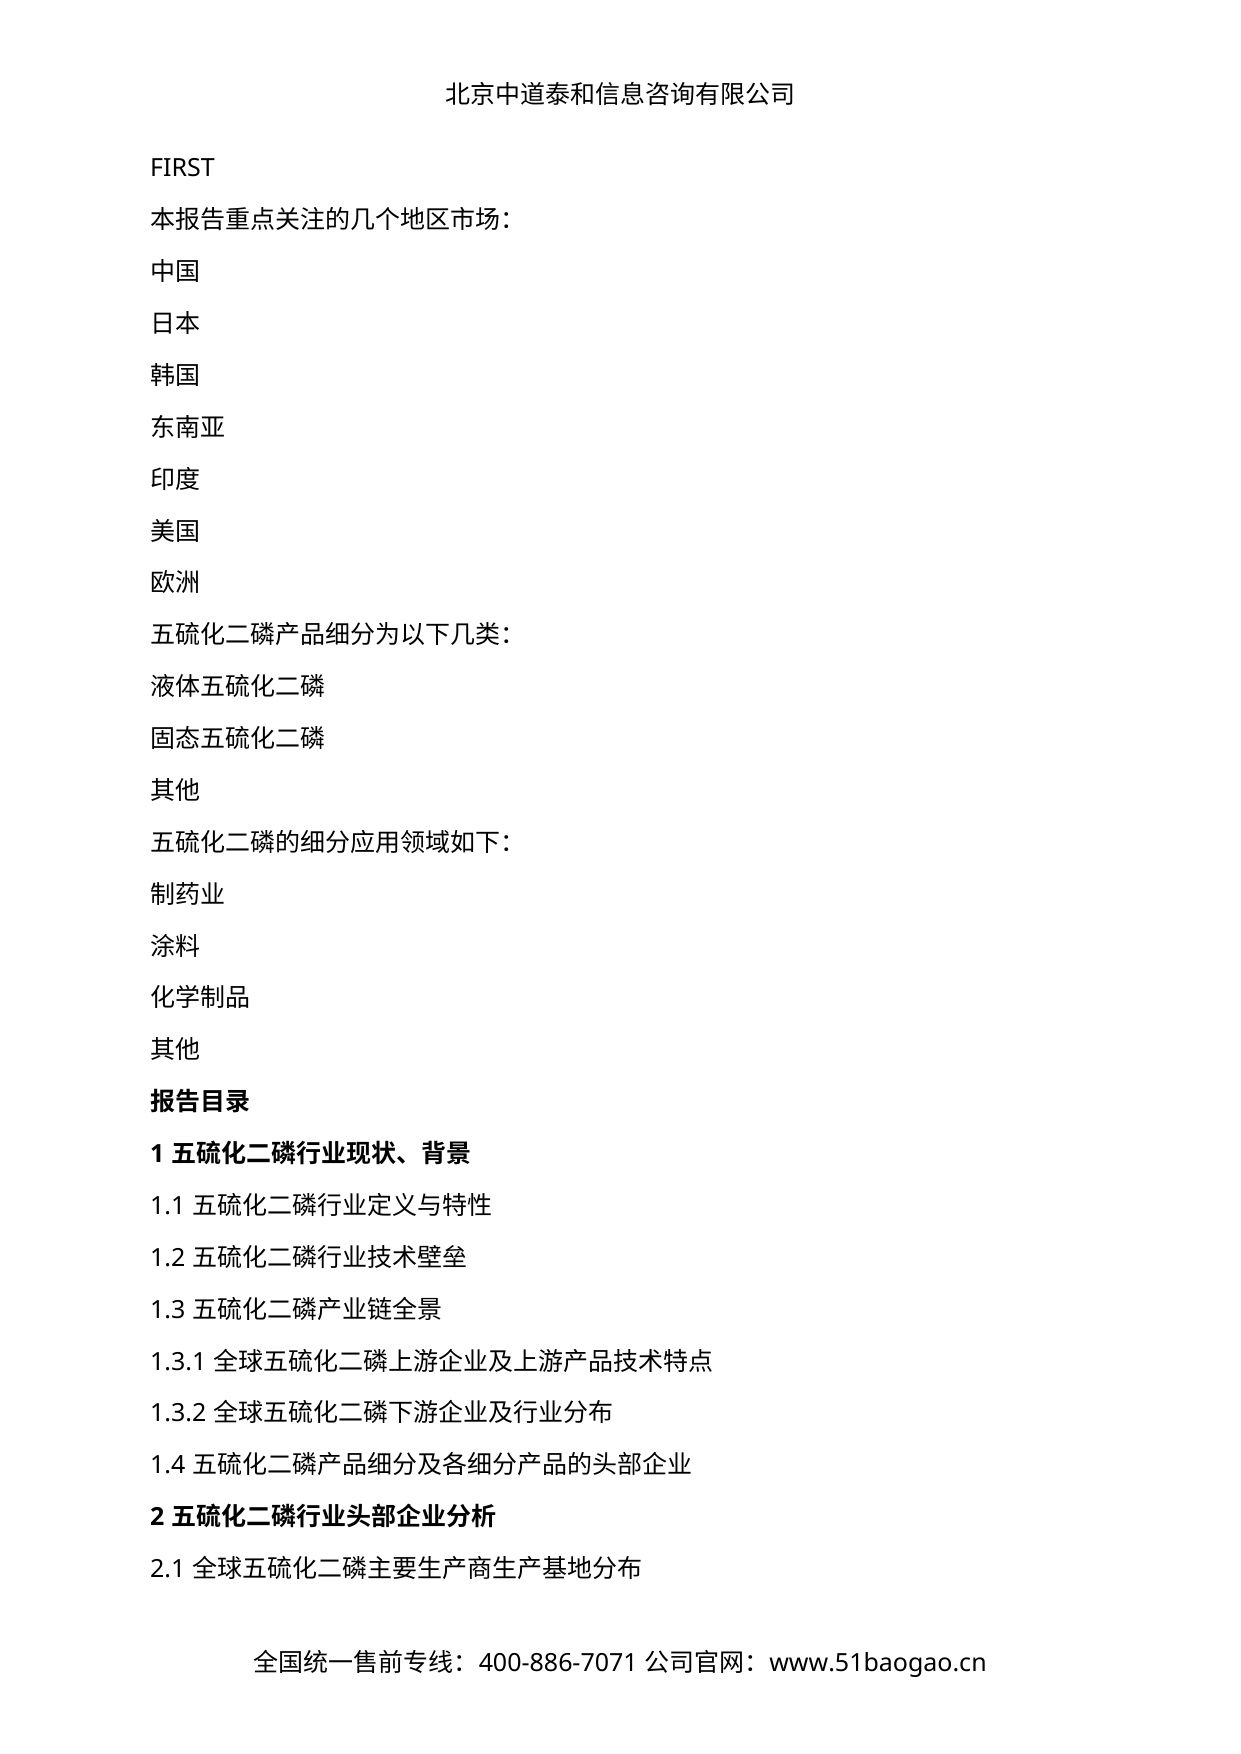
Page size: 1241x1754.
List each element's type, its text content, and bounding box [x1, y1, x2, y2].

text 1.4 五硫化二磷产品细分及各细分产品的头部企业 [150, 1445, 1090, 1481]
text 1 五硫化二磷行业现状、背景 [150, 1133, 1090, 1170]
text 1.3 五硫化二磷产业链全景 [150, 1289, 1090, 1325]
text 1.1 五硫化二磷行业定义与特性 [150, 1185, 1090, 1222]
text 1.3.2 全球五硫化二磷下游企业及行业分布 [150, 1393, 1090, 1429]
text 报告目录 [150, 1082, 1090, 1118]
text 本报告重点关注的几个地区市场： [150, 200, 1090, 236]
text 其他 [150, 770, 1090, 807]
text 美国 [150, 511, 1090, 547]
text 2 五硫化二磷行业头部企业分析 [150, 1497, 1090, 1533]
text 1.2 五硫化二磷行业技术壁垒 [150, 1237, 1090, 1273]
text 印度 [150, 459, 1090, 495]
text 东南亚 [150, 407, 1090, 443]
text 中国 [150, 252, 1090, 288]
text 化学制品 [150, 978, 1090, 1014]
text 制药业 [150, 874, 1090, 910]
text 日本 [150, 303, 1090, 340]
text 涂料 [150, 926, 1090, 962]
text 1.3.1 全球五硫化二磷上游企业及上游产品技术特点 [150, 1341, 1090, 1377]
text 五硫化二磷的细分应用领域如下： [150, 822, 1090, 858]
text 液体五硫化二磷 [150, 667, 1090, 703]
text 韩国 [150, 355, 1090, 392]
text 固态五硫化二磷 [150, 718, 1090, 755]
text 欧洲 [150, 563, 1090, 599]
text FIRST [150, 150, 1090, 184]
text 其他 [150, 1030, 1090, 1066]
text 五硫化二磷产品细分为以下几类： [150, 615, 1090, 651]
text 2.1 全球五硫化二磷主要生产商生产基地分布 [150, 1548, 1090, 1585]
